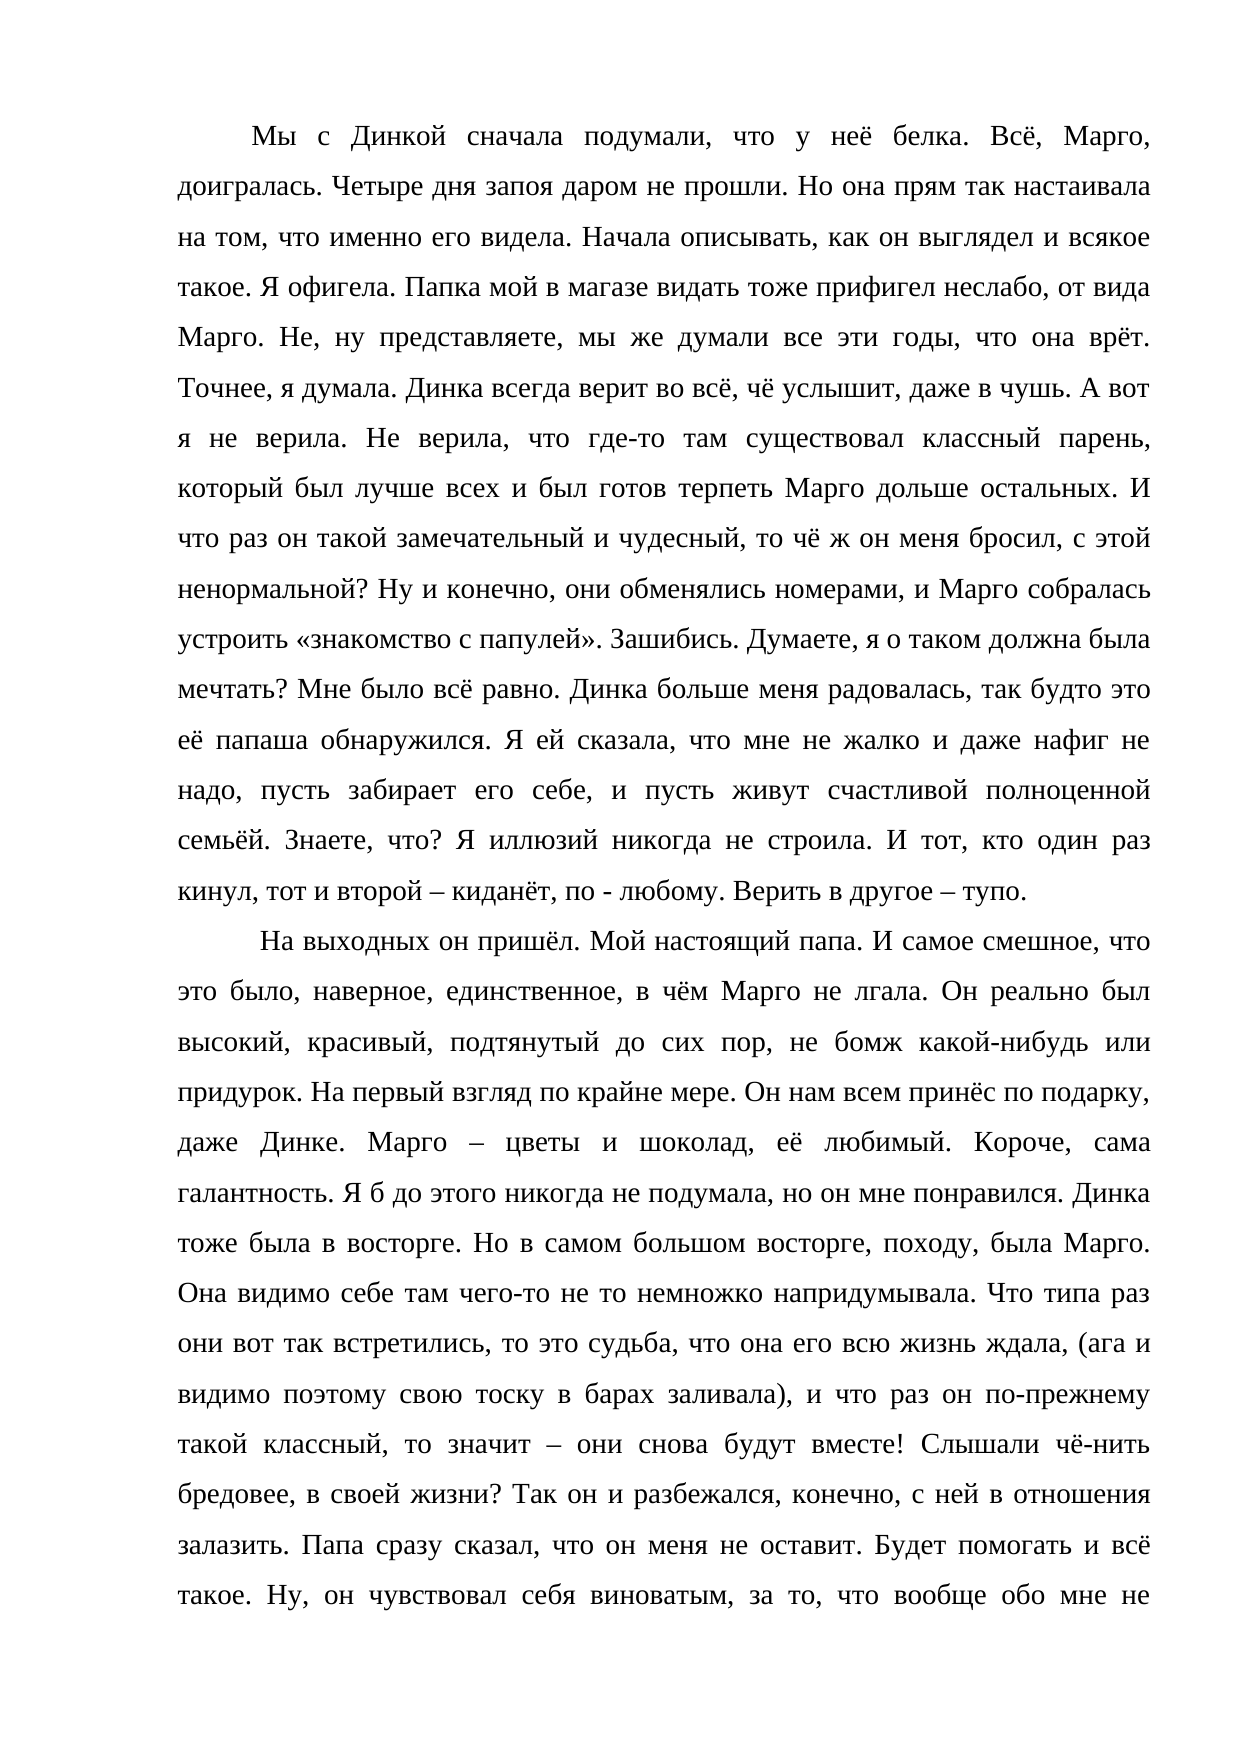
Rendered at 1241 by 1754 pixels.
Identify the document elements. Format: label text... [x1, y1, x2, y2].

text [177, 923, 1152, 1611]
text Мы с Динкой сначала подумали, что у неё белка. Всё, Марго, доигралась. Четыре дня запоя даром не прошли. Но она прям так настаивала на том, что именно его видела. Начала описывать, как он выглядел и всякое такое. Я офигела. Папка мой в магазе видать тоже прифигел неслабо, от вида Марго. Не, ну представляете, мы же думали все эти годы, что она врёт. Точнее, я думала. Динка всегда верит во всё, чё услышит, даже в чушь. А вот я не верила. Не верила, что где-то там существовал классный парень, который был лучше всех и был готов терпеть Марго дольше остальных. И что раз он такой замечательный и чудесный, то чё ж он меня бросил, с этой ненормальной? Ну и конечно, они обменялись номерами, и Марго собралась устроить «знакомство с папулей». Зашибись. Думаете, я о таком должна была мечтать? Мне было всё равно. Динка больше меня радовалась, так будто это её папаша обнаружился. Я ей сказала, что мне не жалко и даже нафиг не надо, пусть забирает его себе, и пусть живут счастливой полноценной семьёй. Знаете, что? Я иллюзий никогда не строила. И тот, кто один раз кинул, тот и второй – киданёт, по - любому. Верить в другое – тупо. [177, 118, 1152, 906]
